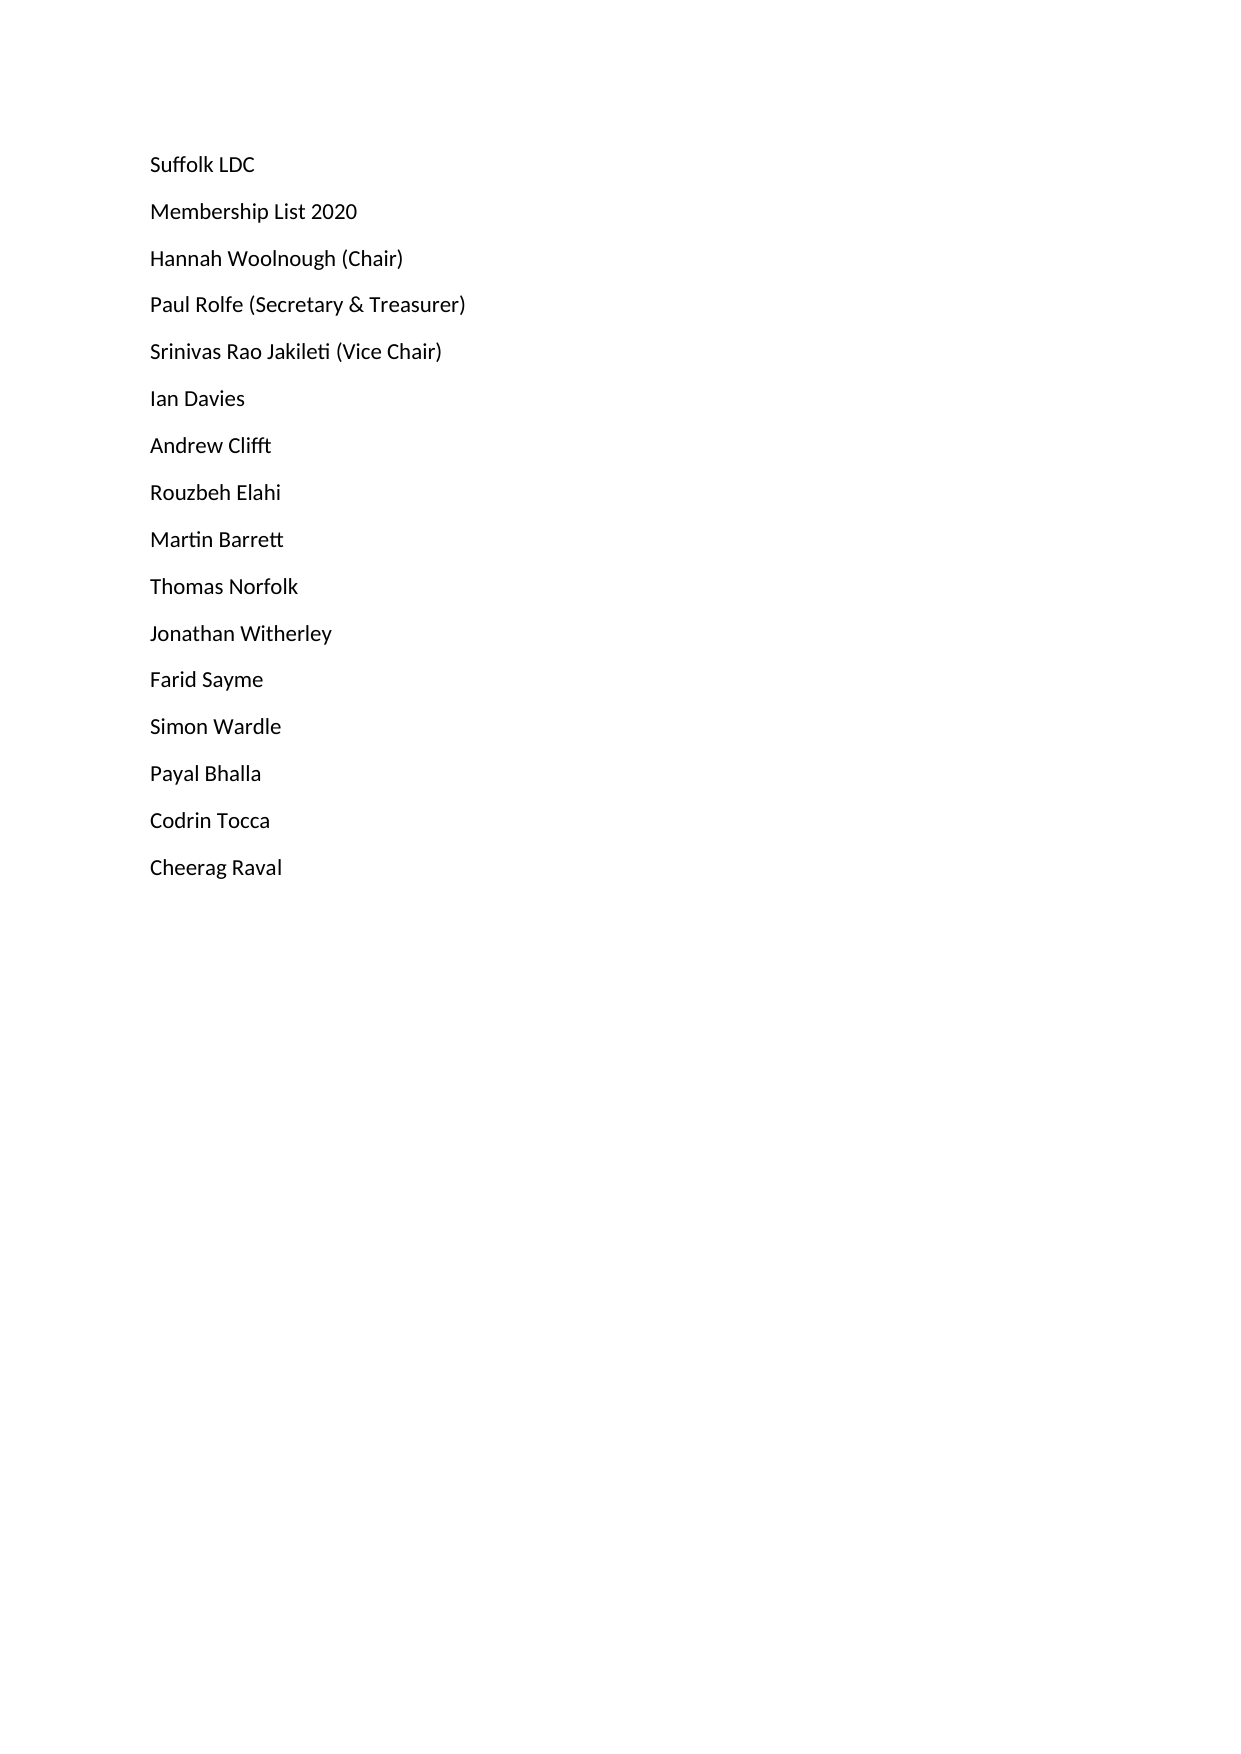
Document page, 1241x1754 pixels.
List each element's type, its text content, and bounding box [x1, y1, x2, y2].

text Membership List 2020 [150, 197, 1090, 225]
text Simon Wardle [150, 712, 1090, 741]
text Rouzbeh Elahi [150, 478, 1090, 506]
text Cheerag Raval [150, 853, 1090, 881]
text Payal Bhalla [150, 759, 1090, 787]
text Codrin Tocca [150, 806, 1090, 834]
text Jonathan Witherley [150, 619, 1090, 647]
text Andrew Clifft [150, 431, 1090, 459]
text Ian Davies [150, 384, 1090, 412]
text Martin Barrett [150, 525, 1090, 553]
text Paul Rolfe (Secretary & Treasurer) [150, 291, 1090, 319]
text Hannah Woolnough (Chair) [150, 244, 1090, 272]
text Srinivas Rao Jakileti (Vice Chair) [150, 337, 1090, 366]
text Suffolk LDC [150, 150, 1090, 178]
text Thomas Norfolk [150, 572, 1090, 600]
text Farid Sayme [150, 666, 1090, 694]
